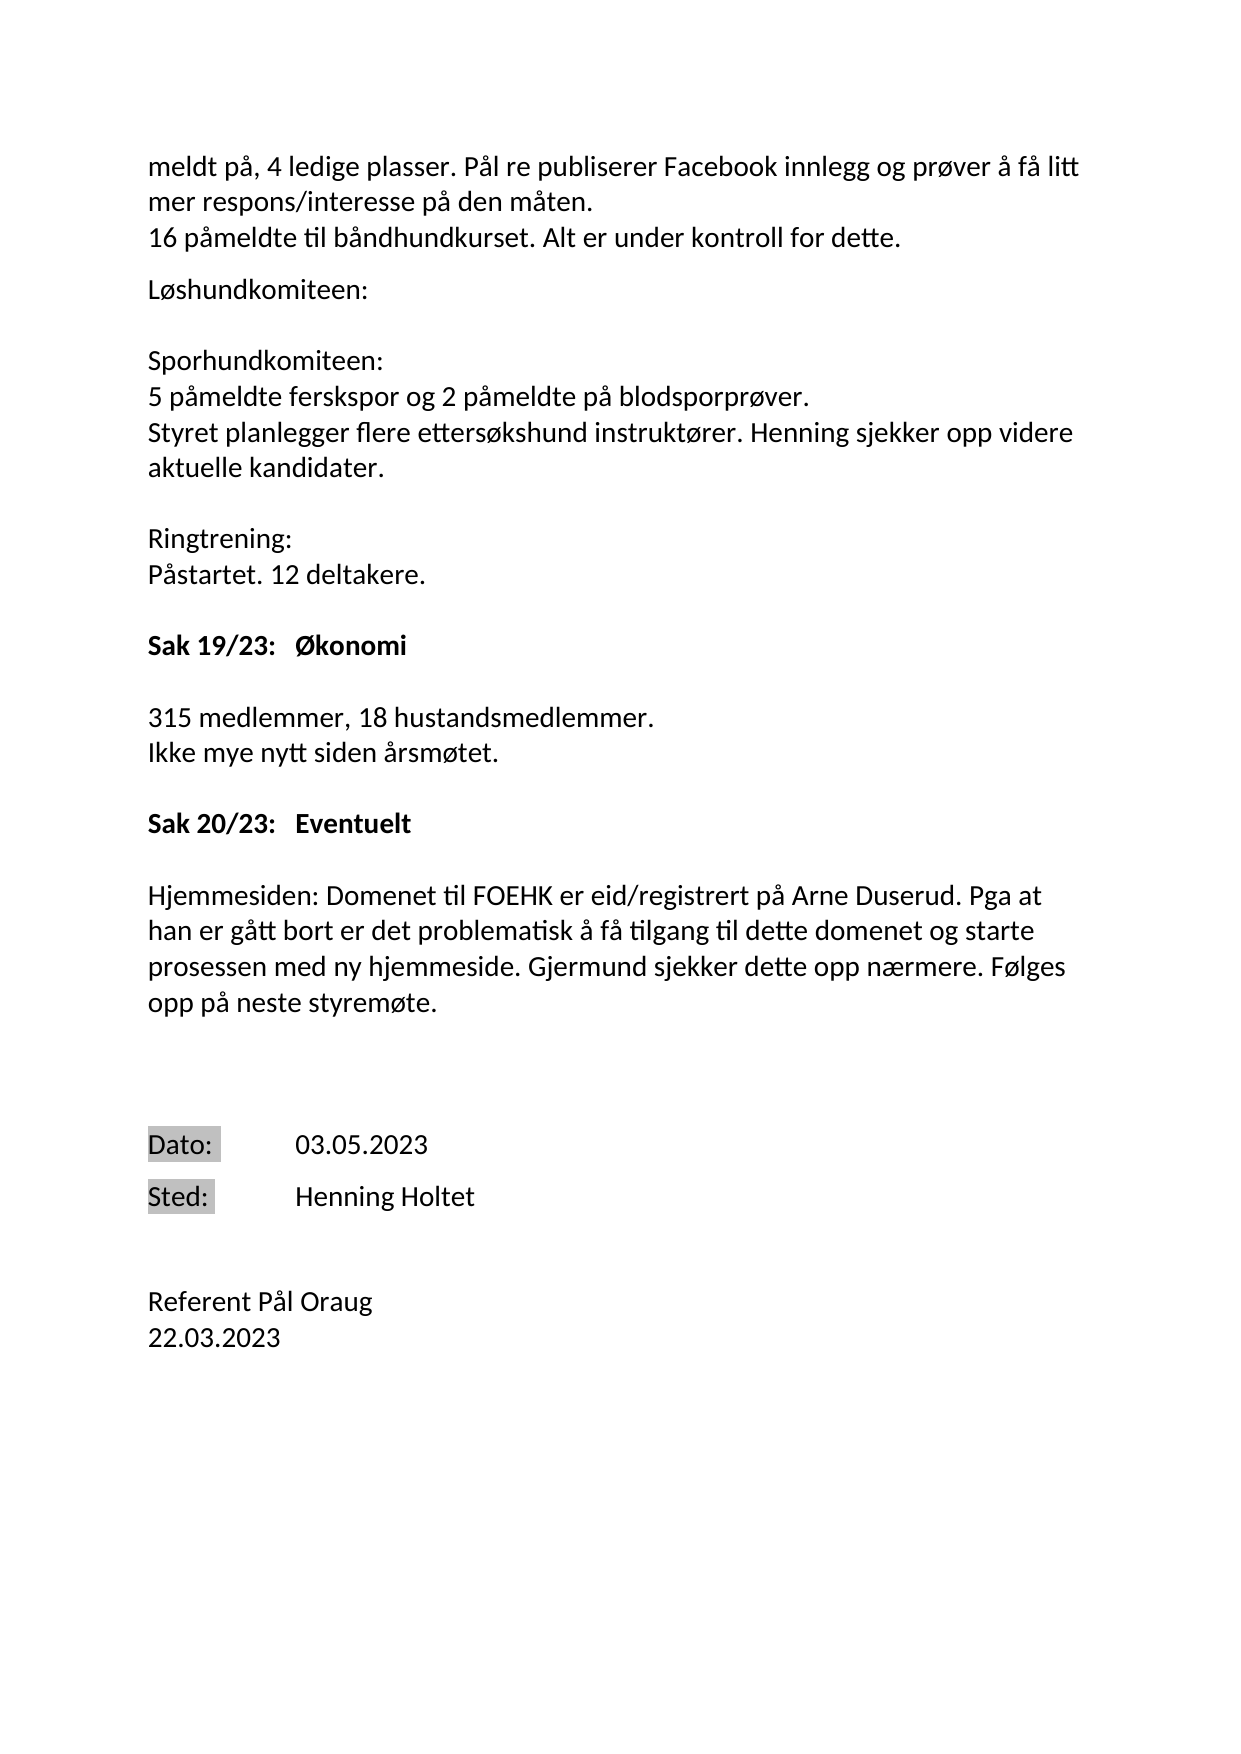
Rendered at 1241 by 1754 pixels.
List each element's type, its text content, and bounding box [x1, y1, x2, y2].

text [148, 148, 1093, 254]
text Dato: 03.05.2023 [221, 1126, 1093, 1162]
text Løshundkomiteen: [148, 271, 1093, 307]
text Sted: Henning Holtet [148, 1178, 1093, 1214]
text 5 påmeldte ferskspor og 2 påmeldte på blodsporprøver. [148, 378, 1093, 414]
text 22.03.2023 [148, 1319, 1093, 1354]
text Sporhundkomiteen: [148, 342, 1093, 378]
text Hjemmesiden: Domenet til FOEHK er eid/registrert på Arne Duserud. Pga at han er gått bort er det problematisk å få tilgang til dette domenet og starte prosessen med ny hjemmeside. Gjermund sjekker dette opp nærmere. Følges opp på neste styremøte. [148, 877, 1093, 1019]
text Referent Pål Oraug [148, 1283, 1093, 1319]
text Ringtrening: Påstartet. 12 deltakere. [148, 521, 1093, 592]
text 315 medlemmer, 18 hustandsmedlemmer. [148, 699, 1093, 734]
text Styret planlegger flere ettersøkshund instruktører. Henning sjekker opp videre aktuelle kandidater. [148, 414, 1093, 485]
text Ikke mye nytt siden årsmøtet. [148, 734, 1093, 770]
text Sak 20/23: Eventuelt [148, 806, 1093, 841]
text Sak 19/23: Økonomi [148, 627, 1093, 663]
